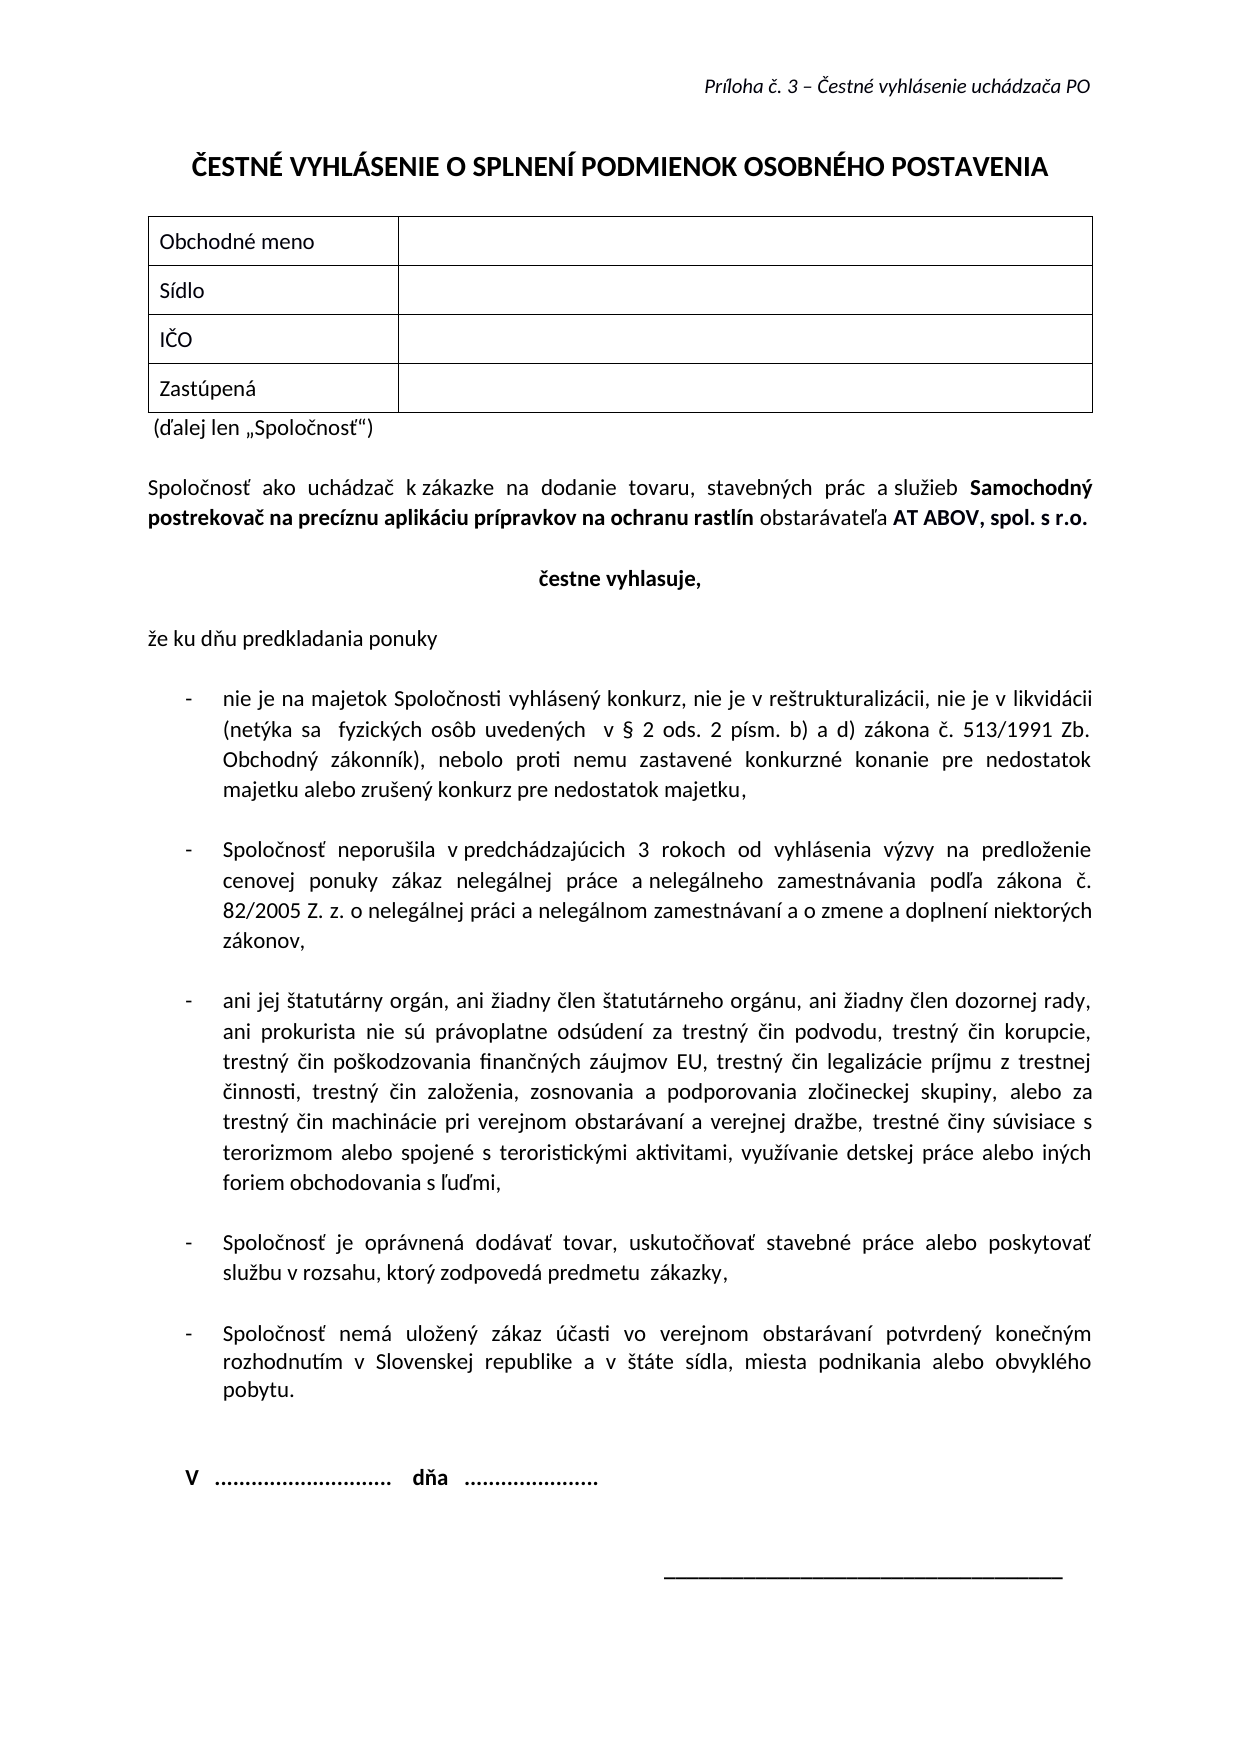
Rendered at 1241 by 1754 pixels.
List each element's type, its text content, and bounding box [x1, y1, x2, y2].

list ___________________________________ [223, 1554, 1093, 1582]
list ani jej štatutárny orgán, ani žiadny člen štatutárneho orgánu, ani žiadny člen dozornej rady, ani prokurista nie sú právoplatne odsúdení za trestný čin podvodu, trestný čin korupcie, trestný čin poškodzovania finančných záujmov EU, trestný čin legalizácie príjmu z trestnej činnosti, trestný čin založenia, zosnovania a podporovania zločineckej skupiny, alebo za trestný čin machinácie pri verejnom obstarávaní a verejnej dražbe, trestné činy súvisiace s terorizmom alebo spojené s teroristickými aktivitami, využívanie detskej práce alebo iných foriem obchodovania s ľuďmi, [185, 987, 1093, 1196]
text V ............................. dňa ...................... [185, 1463, 1093, 1491]
table_cell [399, 315, 1092, 363]
list Spoločnosť neporušila v predchádzajúcich 3 rokoch od vyhlásenia výzvy na predloženie cenovej ponuky zákaz nelegálnej práce a nelegálneho zamestnávania podľa zákona č. 82/2005 Z. z. o nelegálnej práci a nelegálnom zamestnávaní a o zmene a doplnení niektorých zákonov, [185, 836, 1093, 954]
table_cell [399, 266, 1092, 314]
table_header Obchodné meno [149, 217, 398, 265]
text že ku dňu predkladania ponuky [148, 624, 1093, 652]
table_header [399, 217, 1092, 265]
table_cell [399, 364, 1092, 412]
table_cell IČO [149, 315, 398, 363]
list Spoločnosť nemá uložený zákaz účasti vo verejnom obstarávaní potvrdený konečným rozhodnutím v Slovenskej republike a v štáte sídla, miesta podnikania alebo obvyklého pobytu. [185, 1319, 1093, 1403]
text Spoločnosť ako uchádzač k zákazke na dodanie tovaru, stavebných prác a služieb Samochodný postrekovač na precíznu aplikáciu prípravkov na ochranu rastlín obstarávateľa AT ABOV, spol. s r.o. [148, 473, 1093, 531]
text čestne vyhlasuje, [148, 564, 1093, 592]
list nie je na majetok Spoločnosti vyhlásený konkurz, nie je v reštrukturalizácii, nie je v likvidácii (netýka sa fyzických osôb uvedených v § 2 ods. 2 písm. b) a d) zákona č. 513/1991 Zb. Obchodný zákonník), nebolo proti nemu zastavené konkurzné konanie pre nedostatok majetku alebo zrušený konkurz pre nedostatok majetku, [185, 684, 1093, 803]
table_cell Sídlo [149, 266, 398, 314]
text ČESTNÉ VYHLÁSENIE O SPLNENÍ PODMIENOK OSOBNÉHO POSTAVENIA [148, 148, 1093, 183]
text (ďalej len „Spoločnosť“) [148, 413, 1093, 441]
table_cell Zastúpená [149, 364, 398, 412]
list Spoločnosť je oprávnená dodávať tovar, uskutočňovať stavebné práce alebo poskytovať službu v rozsahu, ktorý zodpovedá predmetu zákazky, [185, 1228, 1093, 1287]
